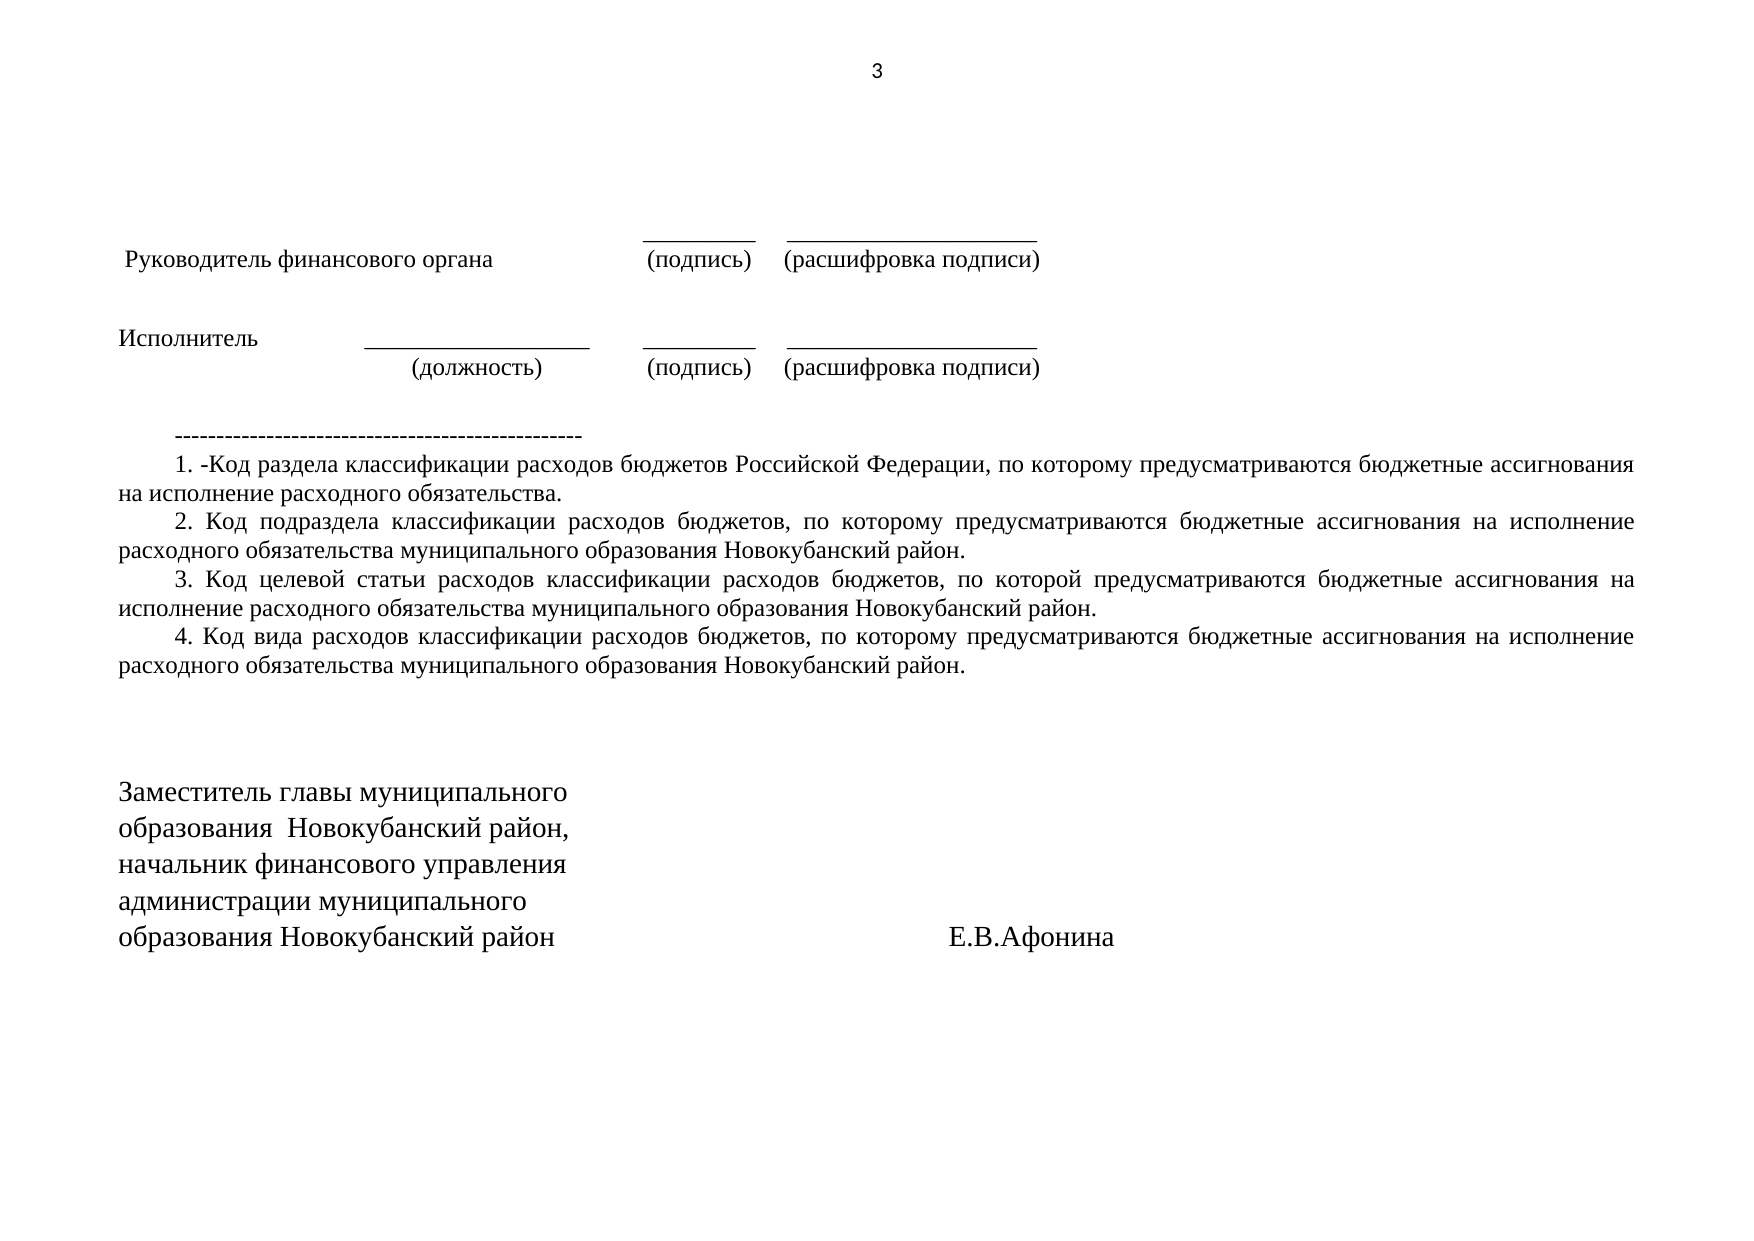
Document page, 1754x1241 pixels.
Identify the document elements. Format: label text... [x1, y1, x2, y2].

text ------------------------------------------------- [118, 420, 1636, 449]
text 1. -Код раздела классификации расходов бюджетов Российской Федерации, по которому предусматриваются бюджетные ассигнования на исполнение расходного обязательства. [118, 449, 1636, 506]
text образования Новокубанский район Е.В.Афонина [118, 919, 1636, 952]
table_header ____________________ (расшифровка подписи) [773, 205, 1051, 313]
text 3. Код целевой статьи расходов классификации расходов бюджетов, по которой предусматриваются бюджетные ассигнования на исполнение расходного обязательства муниципального образования Новокубанский район. [118, 564, 1636, 621]
table_header Руководитель финансового органа [112, 205, 625, 313]
text Заместитель главы муниципального [118, 774, 1636, 808]
table_cell ____________________ (расшифровка подписи) [773, 313, 1051, 391]
text образования Новокубанский район, [118, 811, 1636, 844]
text 4. Код вида расходов классификации расходов бюджетов, по которому предусматриваются бюджетные ассигнования на исполнение расходного обязательства муниципального образования Новокубанский район. [118, 621, 1636, 679]
table_cell _________ (подпись) [625, 313, 773, 391]
text 2. Код подраздела классификации расходов бюджетов, по которому предусматриваются бюджетные ассигнования на исполнение расходного обязательства муниципального образования Новокубанский район. [118, 506, 1636, 564]
text администрации муниципального [118, 883, 1636, 916]
table_cell Исполнитель [112, 313, 328, 391]
table_cell __________________ (должность) [329, 313, 625, 391]
text начальник финансового управления [118, 847, 1636, 880]
table_header _________ (подпись) [625, 205, 773, 313]
